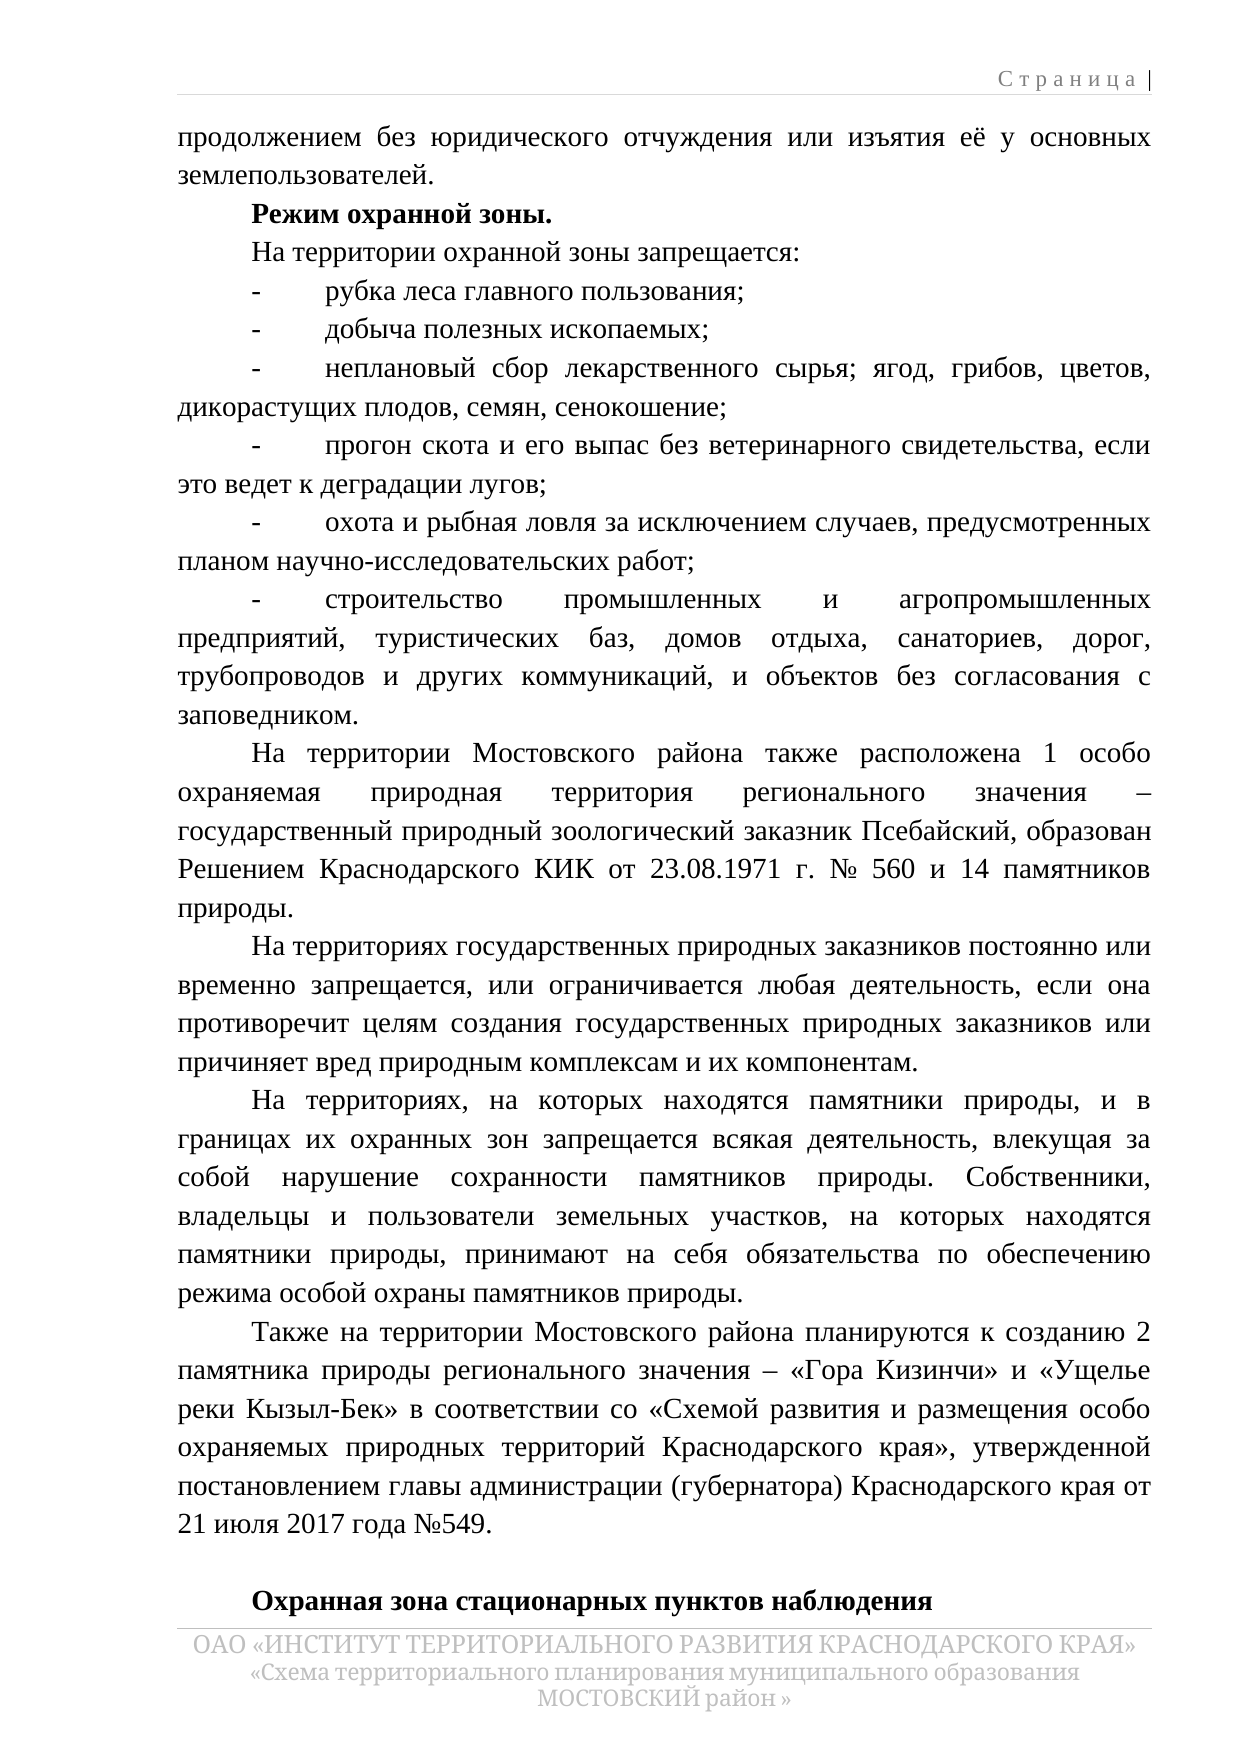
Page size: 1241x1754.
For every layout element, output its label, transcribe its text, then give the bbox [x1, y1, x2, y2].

text На территории Мостовского района также расположена 1 особо охраняемая природная территория регионального значения – государственный природный зоологический заказник Псебайский, образован Решением Краснодарского КИК от 23.08.1971 г. № 560 и 14 памятников природы. [177, 736, 1152, 923]
text На территориях, на которых находятся памятники природы, и в границах их охранных зон запрещается всякая деятельность, влекущая за собой нарушение сохранности памятников природы. Собственники, владельцы и пользователи земельных участков, на которых находятся памятники природы, принимают на себя обязательства по обеспечению режима особой охраны памятников природы. [177, 1082, 1152, 1309]
text Также на территории Мостовского района планируются к созданию 2 памятника природы регионального значения – «Гора Кизинчи» и «Ущелье реки Кызыл-Бек» в соответствии со «Схемой развития и размещения особо охраняемых природных территорий Краснодарского края», утвержденной постановлением главы администрации (губернатора) Краснодарского края от 21 июля 2017 года №549. [177, 1314, 1152, 1540]
text - неплановый сбор лекарственного сырья; ягод, грибов, цветов, дикорастущих плодов, семян, сенокошение; [177, 350, 1152, 422]
text На территории охранной зоны запрещается: [177, 234, 1152, 268]
text - прогон скота и его выпас без ветеринарного свидетельства, если это ведет к деградации лугов; [177, 427, 1152, 499]
text Режим охранной зоны. [177, 196, 1152, 229]
text - строительство промышленных и агропромышленных предприятий, туристических баз, домов отдыха, санаториев, дорог, трубопроводов и других коммуникаций, и объектов без согласования с заповедником. [177, 581, 1152, 731]
text Охранная зона стационарных пунктов наблюдения [177, 1583, 1152, 1617]
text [177, 119, 1152, 191]
text - добыча полезных ископаемых; [177, 312, 1152, 345]
text На территориях государственных природных заказников постоянно или временно запрещается, или ограничивается любая деятельность, если она противоречит целям создания государственных природных заказников или причиняет вред природным комплексам и их компонентам. [177, 928, 1152, 1077]
text - охота и рыбная ловля за исключением случаев, предусмотренных планом научно-исследовательских работ; [177, 504, 1152, 576]
text - рубка леса главного пользования; [177, 273, 1152, 307]
